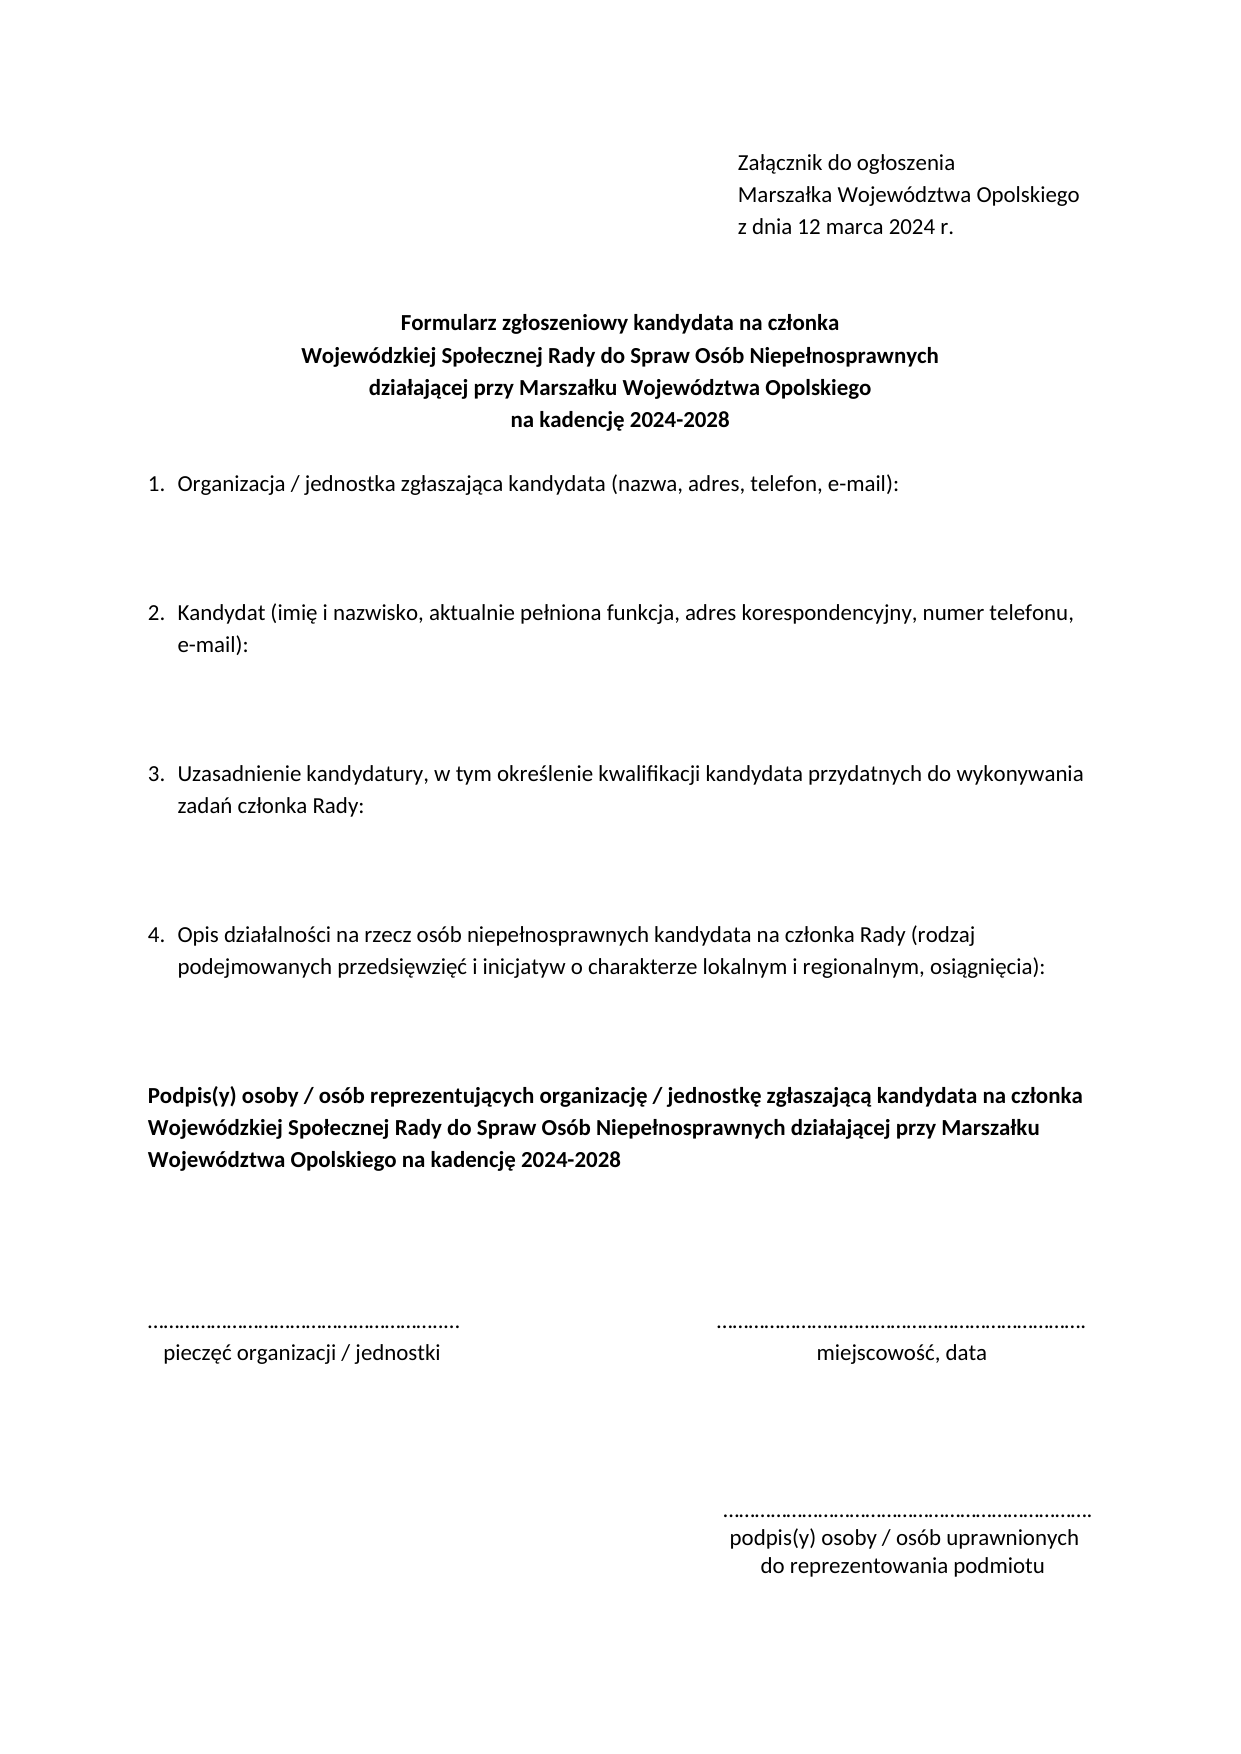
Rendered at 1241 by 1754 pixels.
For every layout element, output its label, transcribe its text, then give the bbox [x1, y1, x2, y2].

text Marszałka Województwa Opolskiego [664, 180, 1093, 208]
text do reprezentowania podmiotu [148, 1551, 1093, 1579]
text działającej przy Marszałku Województwa Opolskiego [148, 373, 1093, 401]
list Opis działalności na rzecz osób niepełnosprawnych kandydata na członka Rady (rodzaj podejmowanych przedsięwzięć i inicjatyw o charakterze lokalnym i regionalnym, osiągnięcia): [148, 920, 1093, 980]
list Kandydat (imię i nazwisko, aktualnie pełniona funkcja, adres korespondencyjny, numer telefonu, e-mail): [148, 598, 1093, 658]
text Załącznik do ogłoszenia [664, 148, 1093, 176]
list pieczęć organizacji / jednostki miejscowość, data [148, 1338, 1093, 1367]
list Uzasadnienie kandydatury, w tym określenie kwalifikacji kandydata przydatnych do wykonywania zadań członka Rady: [148, 759, 1093, 819]
list Organizacja / jednostka zgłaszająca kandydata (nazwa, adres, telefon, e-mail): [148, 469, 1093, 497]
text Wojewódzkiej Społecznej Rady do Spraw Osób Niepełnosprawnych [148, 341, 1093, 369]
text Formularz zgłoszeniowy kandydata na członka [148, 308, 1093, 337]
text z dnia 12 marca 2024 r. [664, 212, 1093, 240]
list Podpis(y) osoby / osób reprezentujących organizację / jednostkę zgłaszającą kandydata na członka Wojewódzkiej Społecznej Rady do Spraw Osób Niepełnosprawnych działającej przy Marszałku Województwa Opolskiego na kadencję 2024-2028 [148, 1081, 1093, 1173]
text na kadencję 2024-2028 [148, 405, 1093, 433]
text podpis(y) osoby / osób uprawnionych [148, 1523, 1093, 1551]
list ……………………………………………………………. [516, 1467, 1093, 1523]
list ………………………………………………..… ……………………………………………………………. [148, 1306, 1093, 1334]
